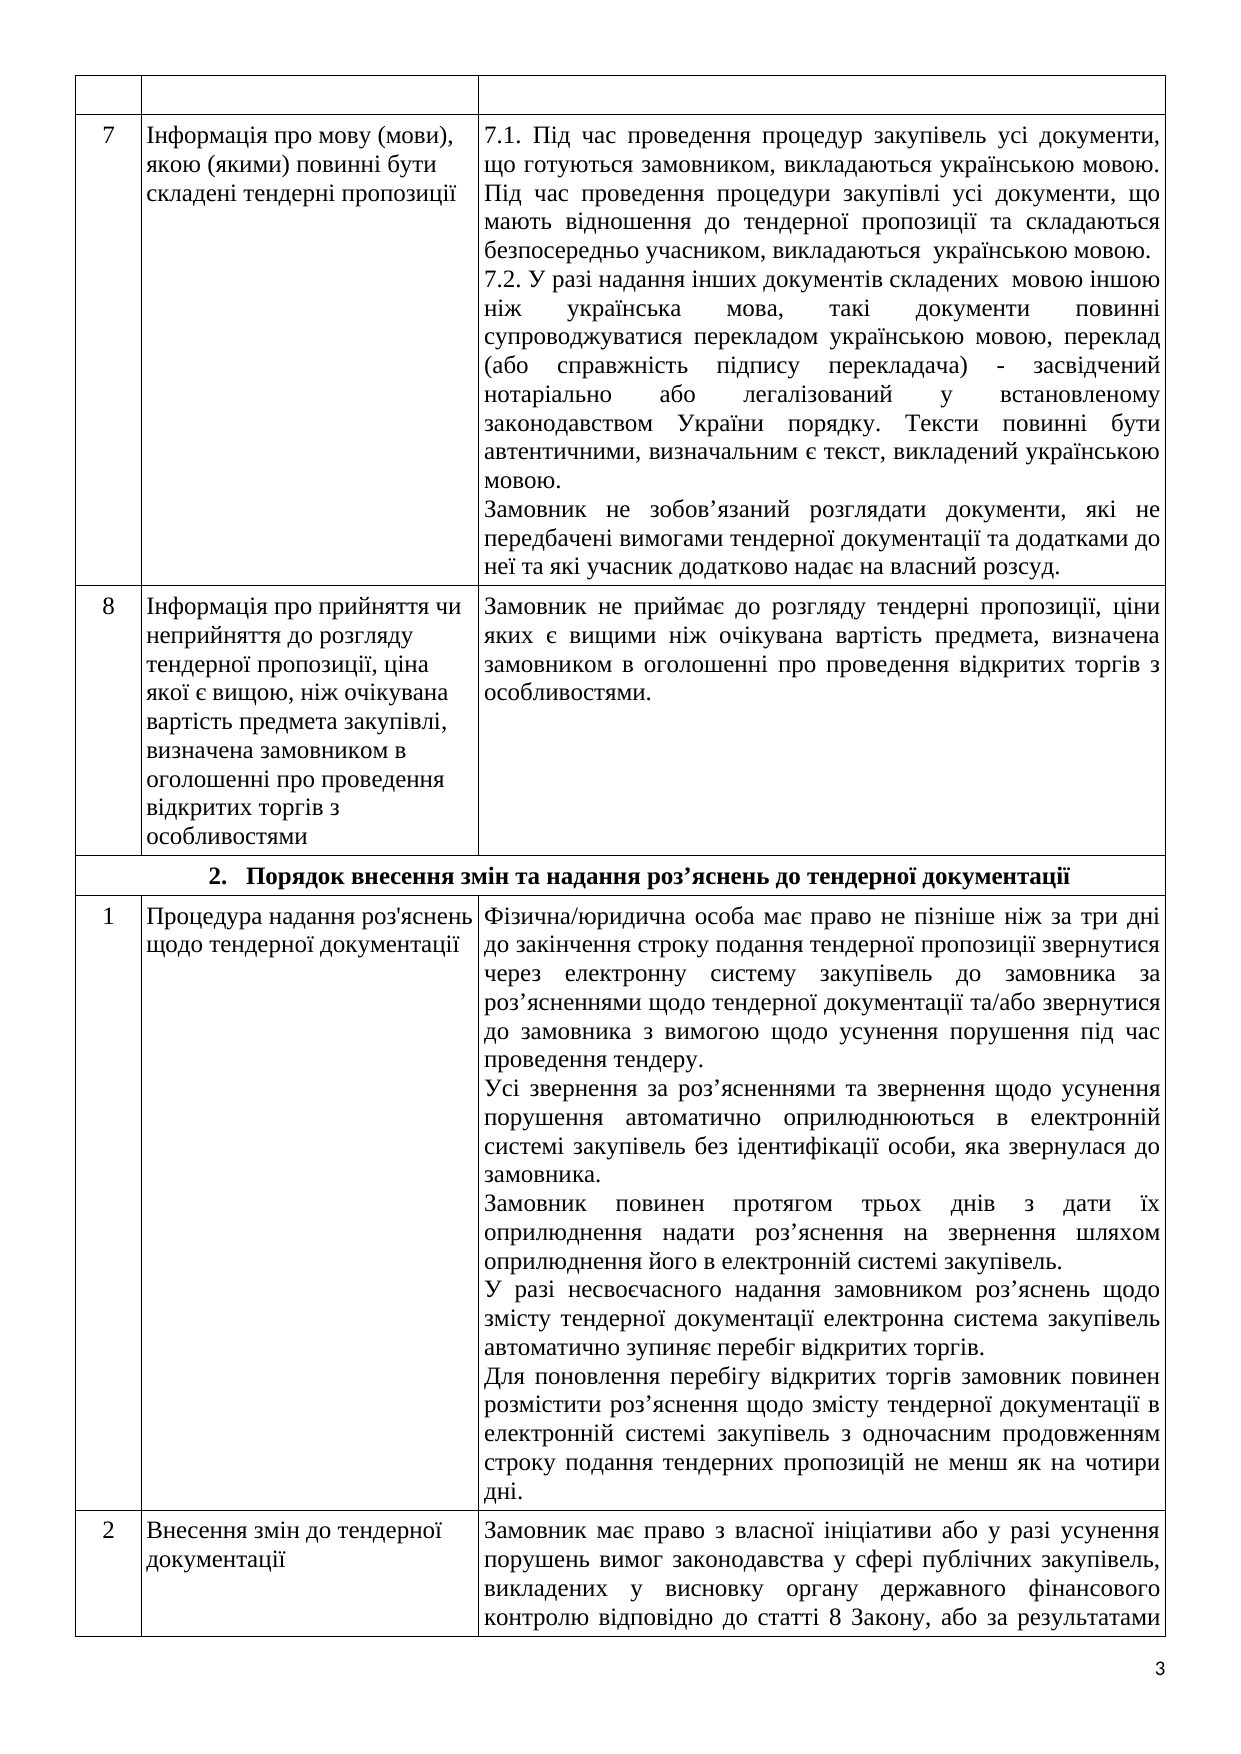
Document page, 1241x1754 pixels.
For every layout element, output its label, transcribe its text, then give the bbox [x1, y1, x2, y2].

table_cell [479, 76, 1165, 114]
table_cell Фізична/юридична особа має право не пізніше ніж за три дні до закінчення строку подання тендерної пропозиції звернутися через електронну систему закупівель до замовника за роз’ясненнями щодо тендерної документації та/або звернутися до замовника з вимогою щодо усунення порушення під час проведення тендеру. Усі звернення за роз’ясненнями та звернення щодо усунення порушення автоматично оприлюднюються в електронній системі закупівель без ідентифікації особи, яка звернулася до замовника. Замовник повинен протягом трьох днів з дати їх оприлюднення надати роз’яснення на звернення шляхом оприлюднення його в електронній системі закупівель. У разі несвоєчасного надання замовником роз’яснень щодо змісту тендерної документації електронна система закупівель автоматично зупиняє перебіг відкритих торгів. Для поновлення перебігу відкритих торгів замовник повинен розмістити роз’яснення щодо змісту тендерної документації в електронній системі закупівель з одночасним продовженням строку подання тендерних пропозицій не менш як на чотири дні. [479, 896, 1165, 1509]
table_cell Порядок внесення змін та надання роз’яснень до тендерної документації [76, 856, 1165, 895]
table_cell Замовник не приймає до розгляду тендерні пропозиції, ціни яких є вищими ніж очікувана вартість предмета, визначена замовником в оголошенні про проведення відкритих торгів з особливостями. [479, 586, 1165, 855]
table_cell Процедура надання роз'яснень щодо тендерної документації [142, 896, 478, 1509]
table_cell 7 [76, 115, 141, 585]
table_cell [142, 1511, 478, 1636]
table_cell 2 [76, 1511, 141, 1636]
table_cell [142, 76, 478, 114]
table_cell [479, 1511, 1165, 1636]
table_cell Інформація про прийняття чи неприйняття до розгляду тендерної пропозиції, ціна якої є вищою, ніж очікувана вартість предмета закупівлі, визначена замовником в оголошенні про проведення відкритих торгів з особливостями [142, 586, 478, 855]
table_cell 7.1. Під час проведення процедур закупівель усі документи, що готуються замовником, викладаються українською мовою. Під час проведення процедури закупівлі усі документи, що мають відношення до тендерної пропозиції та складаються безпосередньо учасником, викладаються українською мовою. 7.2. У разі надання інших документів складених мовою іншою ніж українська мова, такі документи повинні супроводжуватися перекладом українською мовою, переклад (або справжність підпису перекладача) - засвідчений нотаріально або легалізований у встановленому законодавством України порядку. Тексти повинні бути автентичними, визначальним є текст, викладений українською мовою. Замовник не зобов’язаний розглядати документи, які не передбачені вимогами тендерної документації та додатками до неї та які учасник додатково надає на власний розсуд. [479, 115, 1165, 585]
table_cell 1 [76, 896, 141, 1509]
table_cell 6 [76, 76, 141, 114]
table_cell 8 [76, 586, 141, 855]
table_cell Інформація про мову (мови), якою (якими) повинні бути складені тендерні пропозиції [142, 115, 478, 585]
